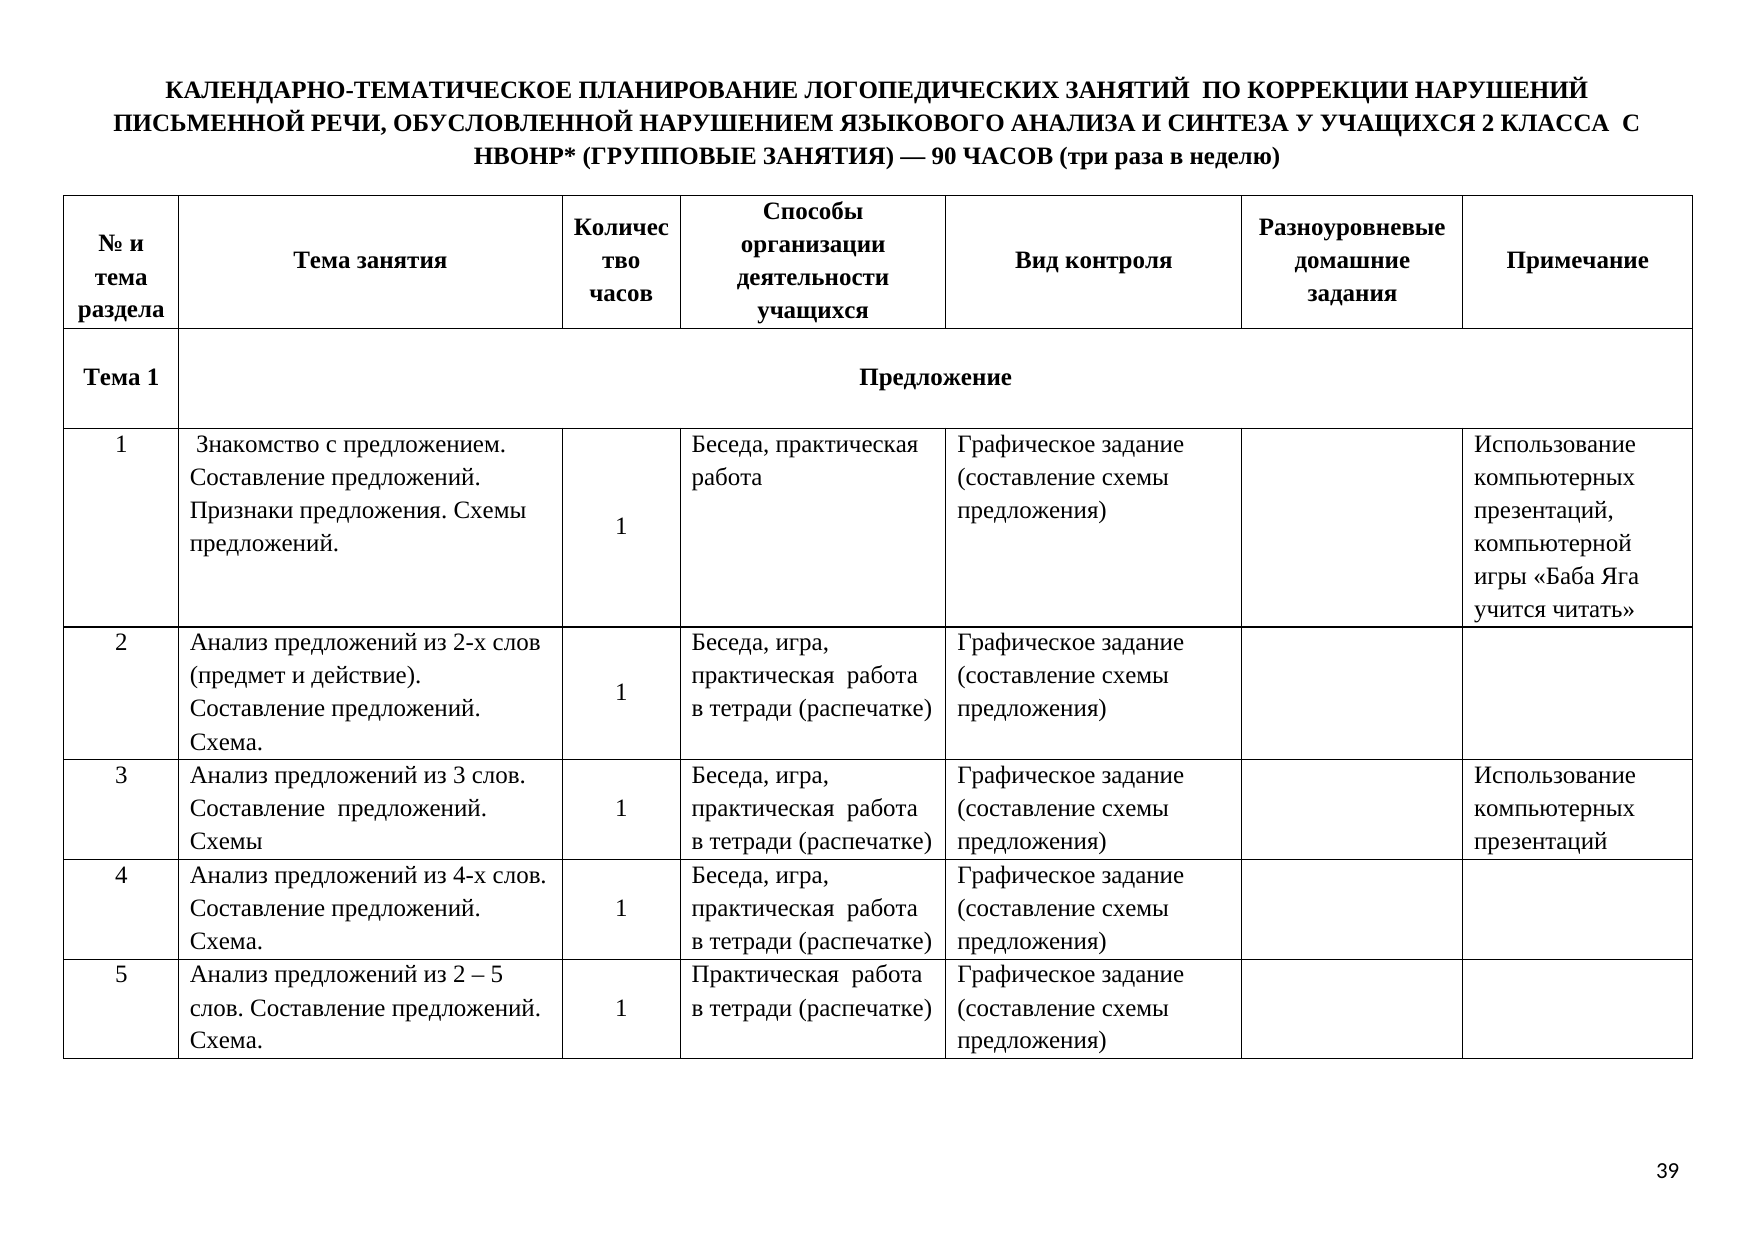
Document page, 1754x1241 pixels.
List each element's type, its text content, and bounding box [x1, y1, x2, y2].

table_cell Анализ предложений из 2 – 5 слов. Составление предложений. Схема. [179, 960, 562, 1058]
table_cell [1463, 860, 1692, 958]
table_cell Анализ предложений из 3 слов. Составление предложений. Схемы [179, 760, 562, 859]
table_cell Графическое задание (составление схемы предложения) [946, 960, 1241, 1058]
table_cell Использование компьютерных презентаций [1463, 760, 1692, 859]
table_cell [1463, 628, 1692, 759]
table_cell 1 [563, 628, 680, 759]
table_cell Анализ предложений из 2-х слов (предмет и действие). Составление предложений. Схема. [179, 628, 562, 759]
table_cell [1242, 960, 1462, 1058]
table_cell 2 [64, 628, 178, 759]
table_cell 1 [563, 429, 680, 626]
table_cell 1 [64, 429, 178, 626]
table_cell Анализ предложений из 4-х слов. Составление предложений. Схема. [179, 860, 562, 958]
table_header Количество часов [563, 196, 680, 328]
table_header Тема занятия [179, 196, 562, 328]
table_cell Знакомство с предложением. Составление предложений. Признаки предложения. Схемы предложений. [179, 429, 562, 626]
table_cell [1242, 429, 1462, 626]
table_cell Графическое задание (составление схемы предложения) [946, 760, 1241, 859]
table_cell Практическая работа в тетради (распечатке) [681, 960, 945, 1058]
table_cell Беседа, практическая работа [681, 429, 945, 626]
table_header Разноуровневые домашние задания [1242, 196, 1462, 328]
text КАЛЕНДАРНО-ТЕМАТИЧЕСКОЕ ПЛАНИРОВАНИЕ ЛОГОПЕДИЧЕСКИХ ЗАНЯТИЙ ПО КОРРЕКЦИИ НАРУШЕНИЙ ПИСЬМЕННОЙ РЕЧИ, ОБУСЛОВЛЕННОЙ НАРУШЕНИЕМ ЯЗЫКОВОГО АНАЛИЗА И СИНТЕЗА У УЧАЩИХСЯ 2 КЛАССА С НВОНР* (ГРУППОВЫЕ ЗАНЯТИЯ) — 90 ЧАСОВ (три раза в неделю) [75, 75, 1679, 170]
table_cell 4 [64, 860, 178, 958]
table_cell 3 [64, 760, 178, 859]
table_cell Беседа, игра, практическая работа в тетради (распечатке) [681, 760, 945, 859]
table_cell Использование компьютерных презентаций, компьютерной игры «Баба Яга учится читать» [1463, 429, 1692, 626]
table_cell [1242, 760, 1462, 859]
table_cell 1 [563, 760, 680, 859]
table_cell 1 [563, 960, 680, 1058]
table_cell Графическое задание (составление схемы предложения) [946, 628, 1241, 759]
table_cell Тема 1 [64, 329, 178, 428]
table_cell Графическое задание (составление схемы предложения) [946, 429, 1241, 626]
table_cell Предложение [179, 329, 1692, 428]
table_header Примечание [1463, 196, 1692, 328]
table_header Вид контроля [946, 196, 1241, 328]
table_header Способы организации деятельности учащихся [681, 196, 945, 328]
table_cell Беседа, игра, практическая работа в тетради (распечатке) [681, 628, 945, 759]
table_header № и тема раздела [64, 196, 178, 328]
table_cell 5 [64, 960, 178, 1058]
table_cell Графическое задание (составление схемы предложения) [946, 860, 1241, 958]
table_cell 1 [563, 860, 680, 958]
table_cell [1242, 628, 1462, 759]
table_cell [1463, 960, 1692, 1058]
table_cell [1242, 860, 1462, 958]
table_cell Беседа, игра, практическая работа в тетради (распечатке) [681, 860, 945, 958]
